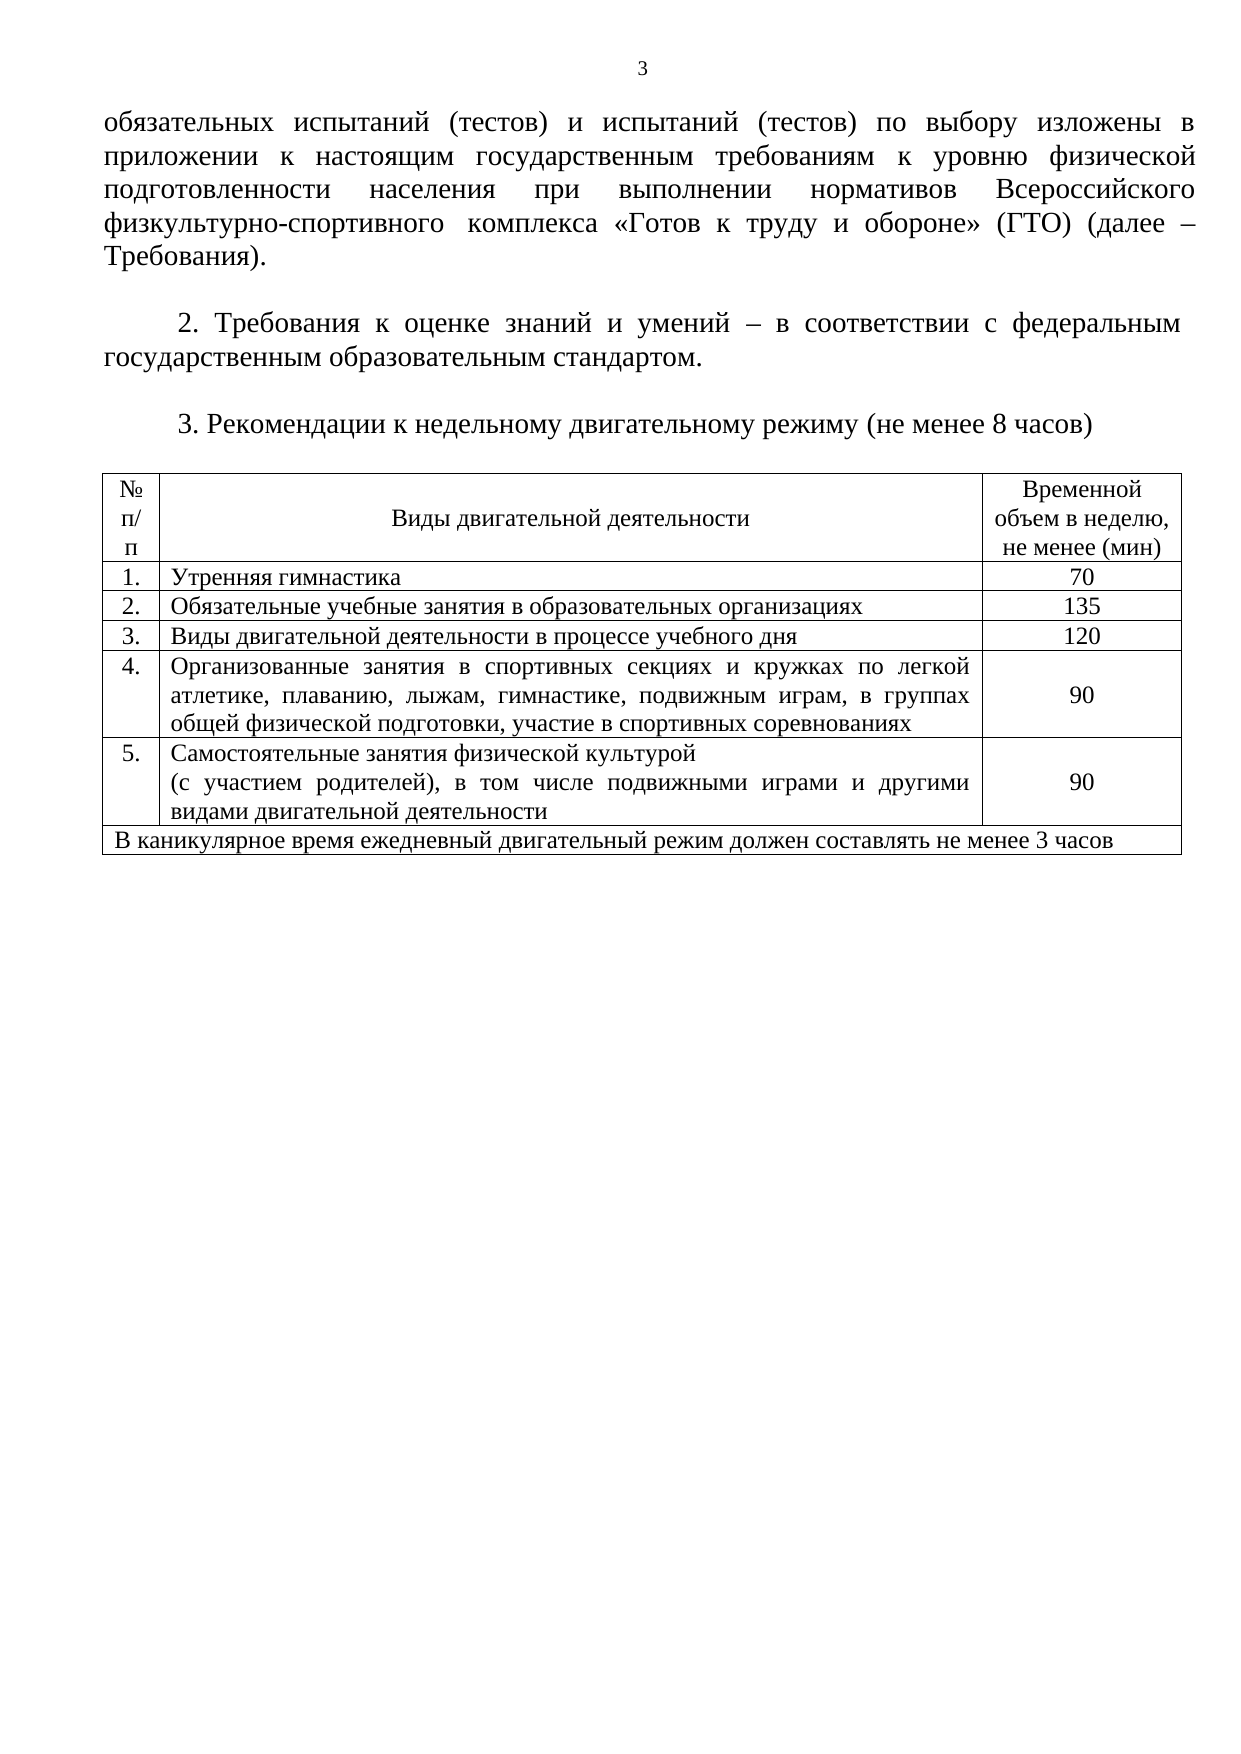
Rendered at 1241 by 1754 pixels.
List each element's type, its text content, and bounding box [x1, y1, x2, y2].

table_cell 1. [103, 562, 159, 590]
table_cell 5. [103, 738, 159, 824]
table_header Временной объем в неделю, не менее (мин) [983, 474, 1181, 561]
table_cell 90 [983, 651, 1181, 737]
table_cell 70 [983, 562, 1181, 590]
table_cell 90 [983, 738, 1181, 824]
table_cell 2. [103, 591, 159, 620]
table_cell 135 [983, 591, 1181, 620]
text 3. Рекомендации к недельному двигательному режиму (не менее 8 часов) [103, 406, 1181, 440]
table_header Виды двигательной деятельности [160, 474, 982, 561]
text 2. Требования к оценке знаний и умений – в соответствии с федеральным государственным образовательным стандартом. [103, 306, 1181, 373]
table_cell Организованные занятия в спортивных секциях и кружках по легкой атлетике, плаванию, лыжам, гимнастике, подвижным играм, в группах общей физической подготовки, участие в спортивных соревнованиях [160, 651, 982, 737]
table_cell Виды двигательной деятельности в процессе учебного дня [160, 621, 982, 650]
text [103, 104, 1196, 272]
table_cell 3. [103, 621, 159, 650]
table_cell Обязательные учебные занятия в образовательных организациях [160, 591, 982, 620]
table_cell 120 [983, 621, 1181, 650]
table_cell 4. [103, 651, 159, 737]
table_cell В каникулярное время ежедневный двигательный режим должен составлять не менее 3 часов [103, 826, 1181, 854]
table_cell Утренняя гимнастика [160, 562, 982, 590]
table_cell Самостоятельные занятия физической культурой (с участием родителей), в том числе подвижными играми и другими видами двигательной деятельности [160, 738, 982, 824]
table_header № п/п [103, 474, 159, 561]
